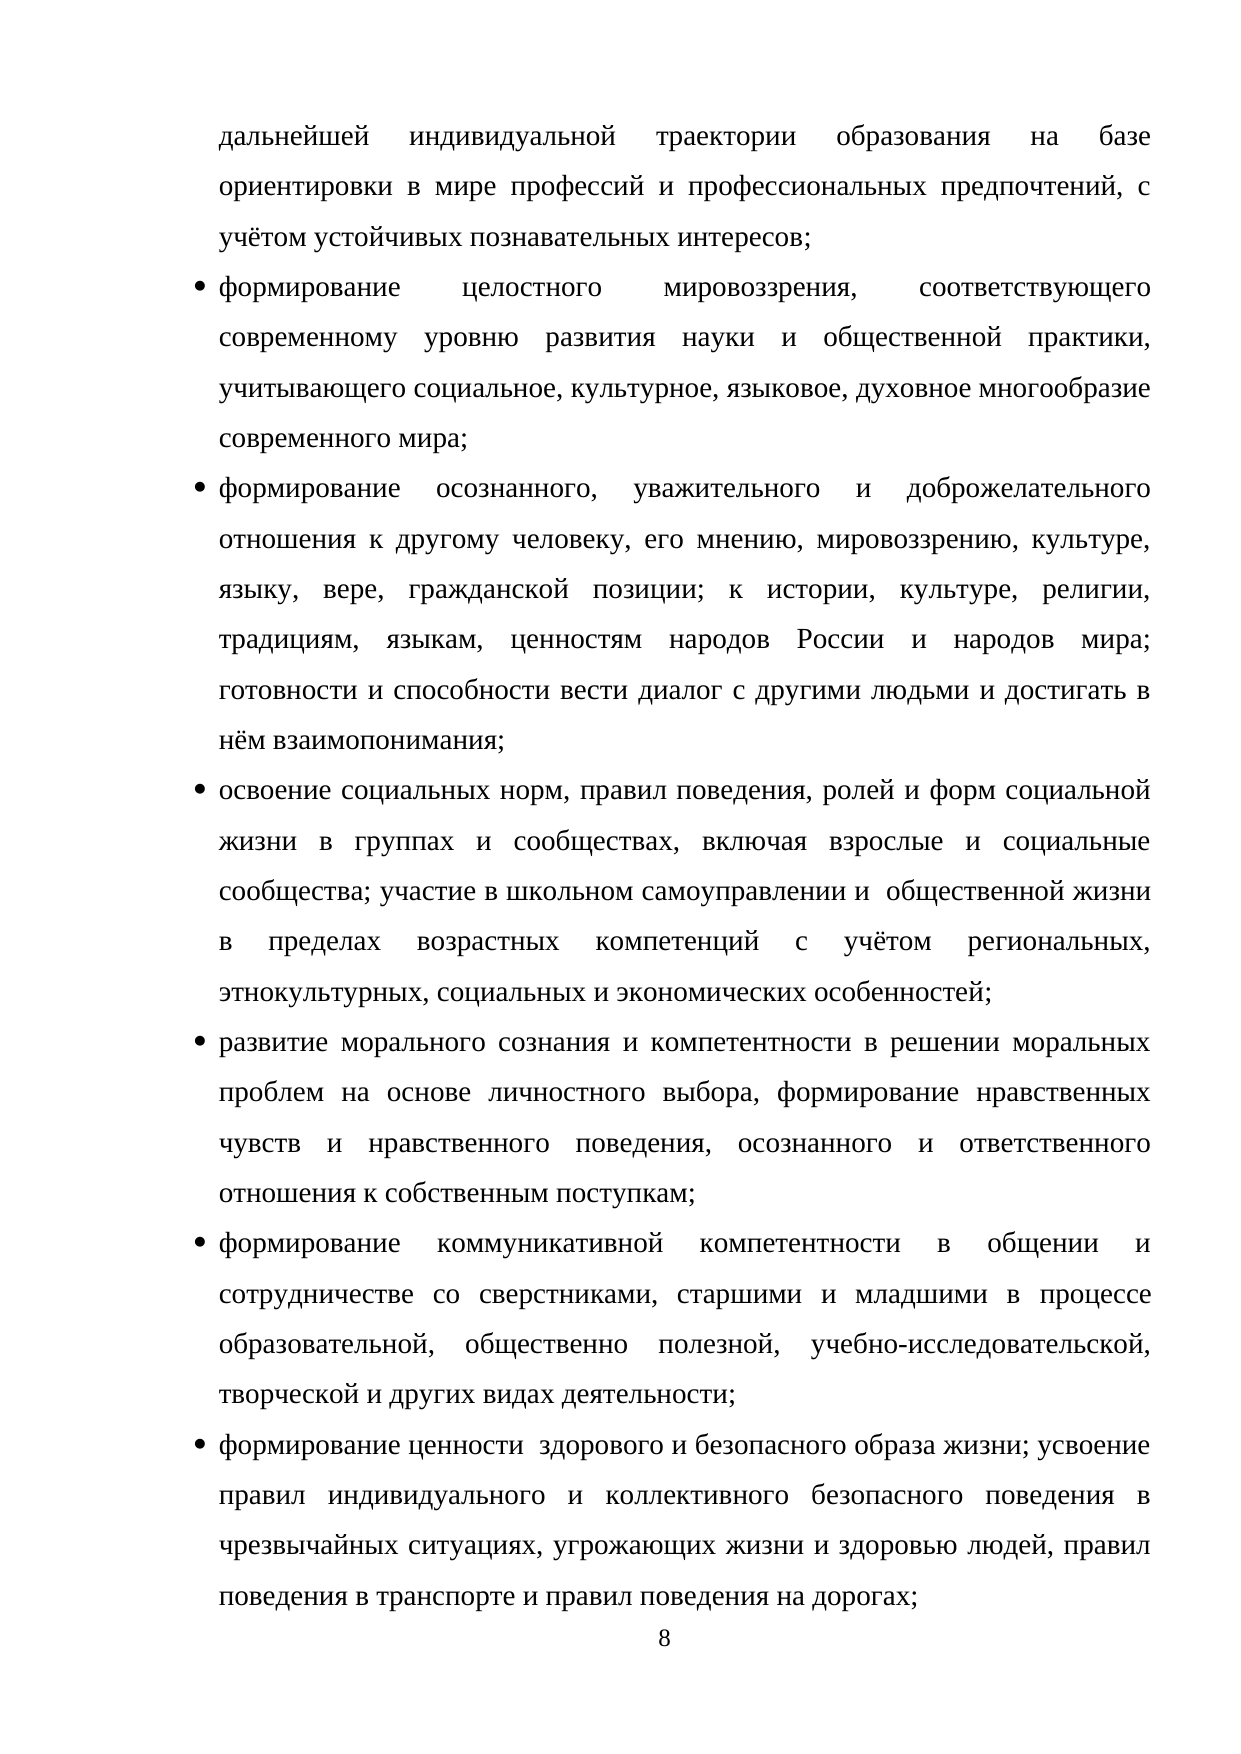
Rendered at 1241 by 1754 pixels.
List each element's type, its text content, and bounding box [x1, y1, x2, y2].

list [195, 118, 1152, 252]
list формирование ценности здорового и безопасного образа жизни; усвоение правил индивидуального и коллективного безопасного поведения в чрезвычайных ситуациях, угрожающих жизни и здоровью людей, правил поведения в транспорте и правил поведения на дорогах; [195, 1427, 1152, 1611]
list формирование коммуникативной компетентности в общении и сотрудничестве со сверстниками, старшими и младшими в процессе образовательной, общественно полезной, учебно-исследовательской, творческой и других видах деятельности; [195, 1225, 1152, 1410]
list формирование целостного мировоззрения, соответствующего современному уровню развития науки и общественной практики, учитывающего социальное, культурное, языковое, духовное многообразие современного мира; [195, 269, 1152, 454]
list освоение социальных норм, правил поведения, ролей и форм социальной жизни в группах и сообществах, включая взрослые и социальные сообщества; участие в школьном самоуправлении и общественной жизни в пределах возрастных компетенций с учётом региональных, этнокультурных, социальных и экономических особенностей; [195, 772, 1152, 1007]
list формирование осознанного, уважительного и доброжелательного отношения к другому человеку, его мнению, мировоззрению, культуре, языку, вере, гражданской позиции; к истории, культуре, религии, традициям, языкам, ценностям народов России и народов мира; готовности и способности вести диалог с другими людьми и достигать в нём взаимопонимания; [195, 470, 1152, 756]
list развитие морального сознания и компетентности в решении моральных проблем на основе личностного выбора, формирование нравственных чувств и нравственного поведения, осознанного и ответственного отношения к собственным поступкам; [195, 1024, 1152, 1209]
